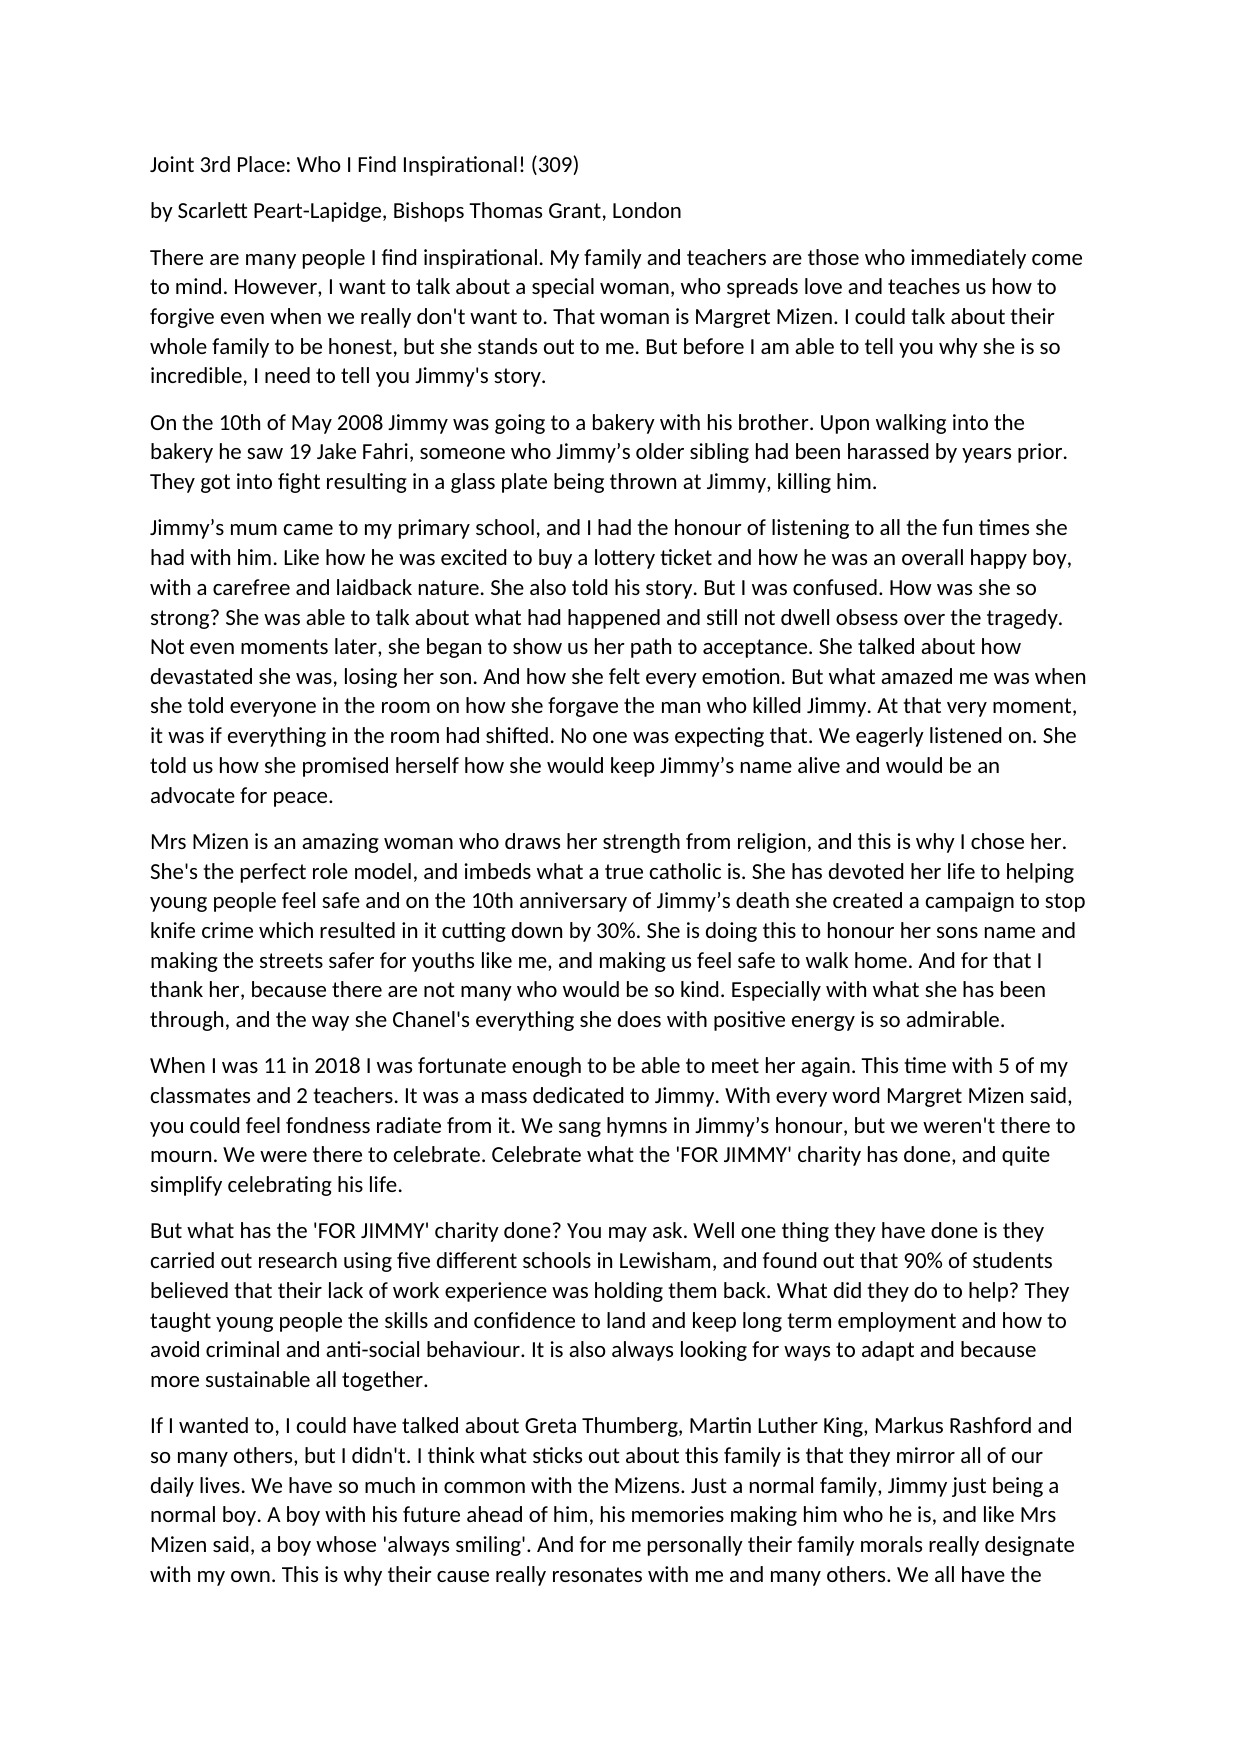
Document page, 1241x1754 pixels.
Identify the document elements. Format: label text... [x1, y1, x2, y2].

text Jimmy’s mum came to my primary school, and I had the honour of listening to all the fun times she had with him. Like how he was excited to buy a lottery ticket and how he was an overall happy boy, with a carefree and laidback nature. She also told his story. But I was confused. How was she so strong? She was able to talk about what had happened and still not dwell obsess over the tragedy. Not even moments later, she began to show us her path to acceptance. She talked about how devastated she was, losing her son. And how she felt every emotion. But what amazed me was when she told everyone in the room on how she forgave the man who killed Jimmy. At that very moment, it was if everything in the room had shifted. No one was expecting that. We eagerly listened on. She told us how she promised herself how she would keep Jimmy’s name alive and would be an advocate for peace. [150, 513, 1090, 809]
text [150, 1411, 1090, 1588]
text Mrs Mizen is an amazing woman who draws her strength from religion, and this is why I chose her. She's the perfect role model, and imbeds what a true catholic is. She has devoted her life to helping young people feel safe and on the 10th anniversary of Jimmy’s death she created a campaign to stop knife crime which resulted in it cutting down by 30%. She is doing this to honour her sons name and making the streets safer for youths like me, and making us feel safe to walk home. And for that I thank her, because there are not many who would be so kind. Especially with what she has been through, and the way she Chanel's everything she does with positive energy is so admirable. [150, 827, 1090, 1033]
text But what has the 'FOR JIMMY' charity done? You may ask. Well one thing they have done is they carried out research using five different schools in Lewisham, and found out that 90% of students believed that their lack of work experience was holding them back. What did they do to help? They taught young people the skills and confidence to land and keep long term employment and how to avoid criminal and anti-social behaviour. It is also always looking for ways to adapt and because more sustainable all together. [150, 1217, 1090, 1393]
text On the 10th of May 2008 Jimmy was going to a bakery with his brother. Upon walking into the bakery he saw 19 Jake Fahri, someone who Jimmy’s older sibling had been harassed by years prior. They got into fight resulting in a glass plate being thrown at Jimmy, killing him. [150, 408, 1090, 495]
text Joint 3rd Place: Who I Find Inspirational! (309) [150, 150, 1090, 178]
text When I was 11 in 2018 I was fortunate enough to be able to meet her again. This time with 5 of my classmates and 2 teachers. It was a mass dedicated to Jimmy. With every word Margret Mizen said, you could feel fondness radiate from it. We sang hymns in Jimmy’s honour, but we weren't there to mourn. We were there to celebrate. Celebrate what the 'FOR JIMMY' charity has done, and quite simplify celebrating his life. [150, 1052, 1090, 1198]
text by Scarlett Peart-Lapidge, Bishops Thomas Grant, London [150, 196, 1090, 224]
text There are many people I find inspirational. My family and teachers are those who immediately come to mind. However, I want to talk about a special woman, who spreads love and teaches us how to forgive even when we really don't want to. That woman is Margret Mizen. I could talk about their whole family to be honest, but she stands out to me. But before I am able to tell you why she is so incredible, I need to tell you Jimmy's story. [150, 243, 1090, 389]
